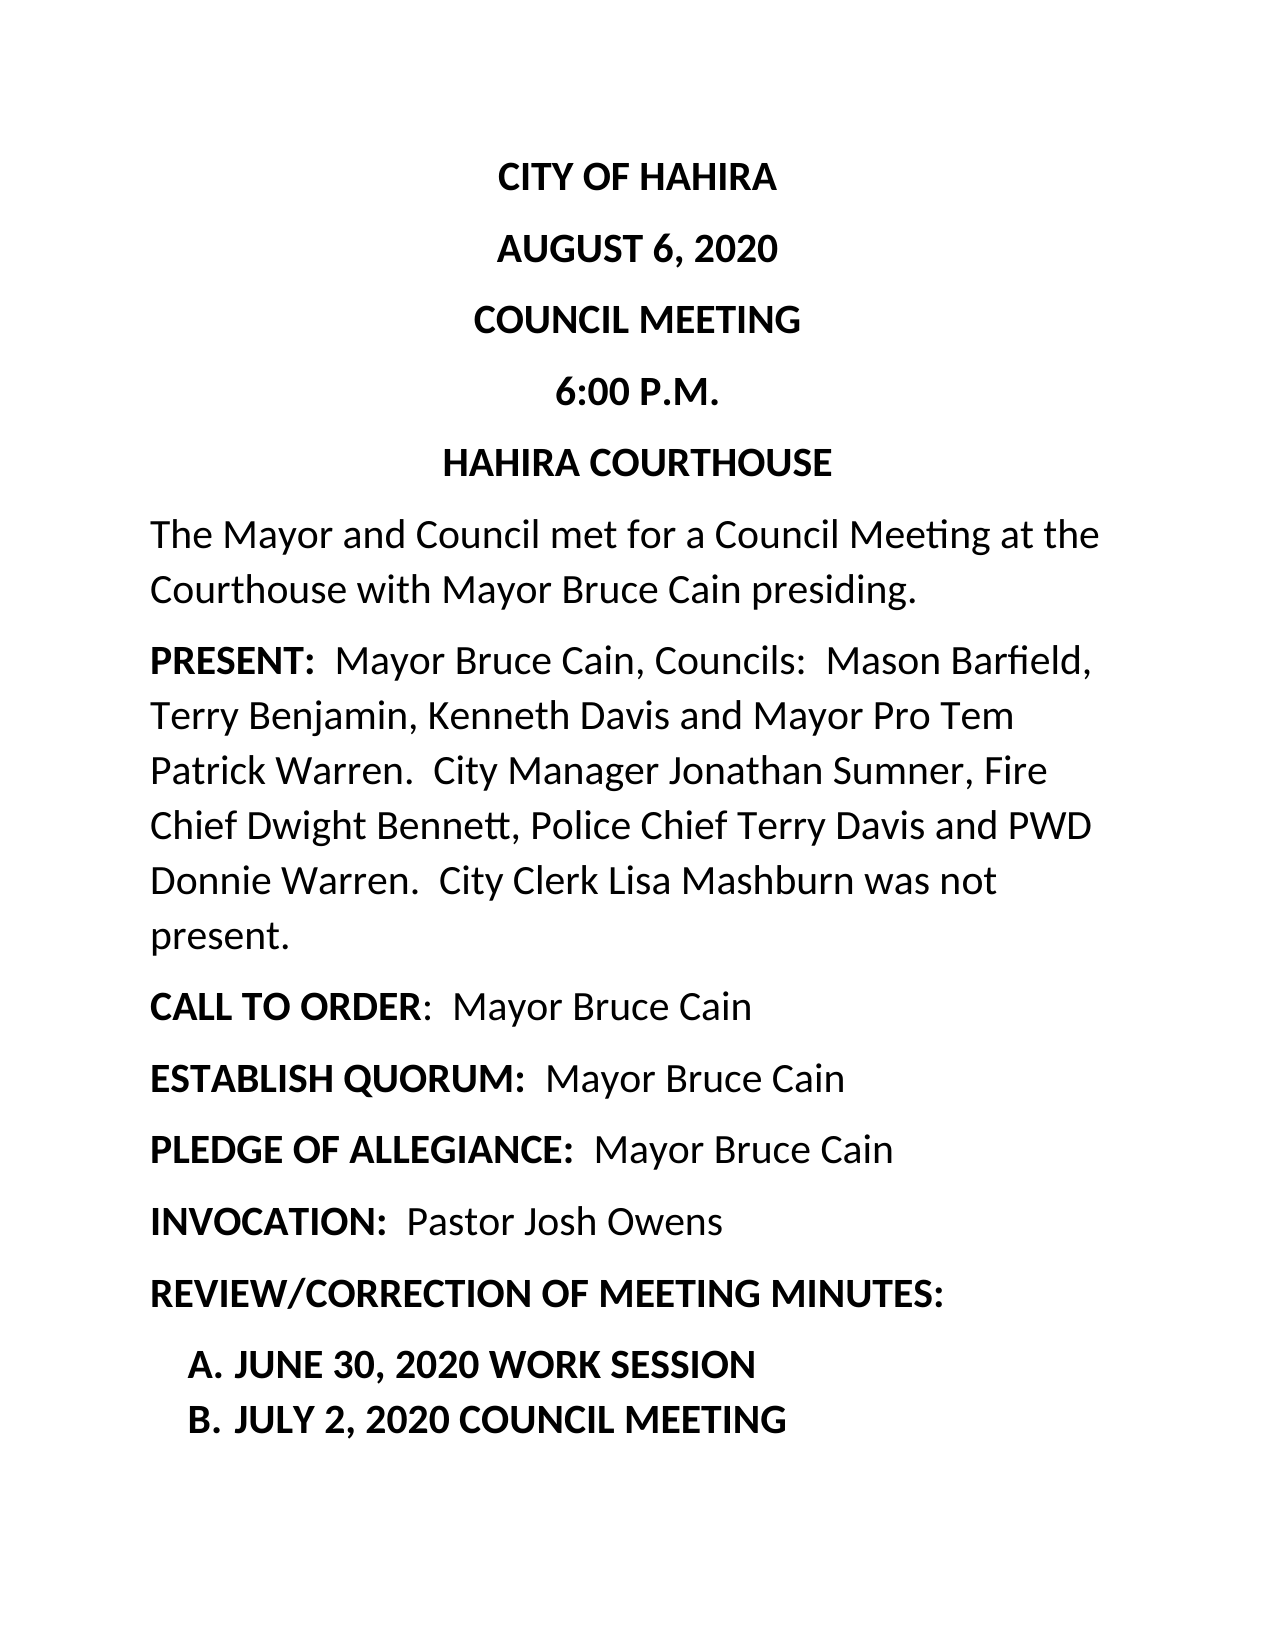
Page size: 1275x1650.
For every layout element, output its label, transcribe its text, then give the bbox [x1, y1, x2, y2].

text AUGUST 6, 2020 [150, 222, 1125, 272]
text HAHIRA COURTHOUSE [150, 436, 1125, 487]
text PRESENT: Mayor Bruce Cain, Councils: Mason Barfield, Terry Benjamin, Kenneth Davis and Mayor Pro Tem Patrick Warren. City Manager Jonathan Sumner, Fire Chief Dwight Bennett, Police Chief Terry Davis and PWD Donnie Warren. City Clerk Lisa Mashburn was not present. [150, 634, 1125, 959]
text 6:00 P.M. [150, 365, 1125, 416]
text ESTABLISH QUORUM: Mayor Bruce Cain [150, 1052, 1125, 1103]
list JULY 2, 2020 COUNCIL MEETING [187, 1393, 1125, 1444]
list JUNE 30, 2020 WORK SESSION [187, 1338, 1125, 1389]
text CALL TO ORDER: Mayor Bruce Cain [150, 980, 1125, 1031]
text PLEDGE OF ALLEGIANCE: Mayor Bruce Cain [150, 1123, 1125, 1174]
text INVOCATION: Pastor Josh Owens [150, 1195, 1125, 1246]
text CITY OF HAHIRA [150, 150, 1125, 201]
text REVIEW/CORRECTION OF MEETING MINUTES: [150, 1267, 1125, 1317]
text COUNCIL MEETING [150, 293, 1125, 344]
text The Mayor and Council met for a Council Meeting at the Courthouse with Mayor Bruce Cain presiding. [150, 508, 1125, 613]
